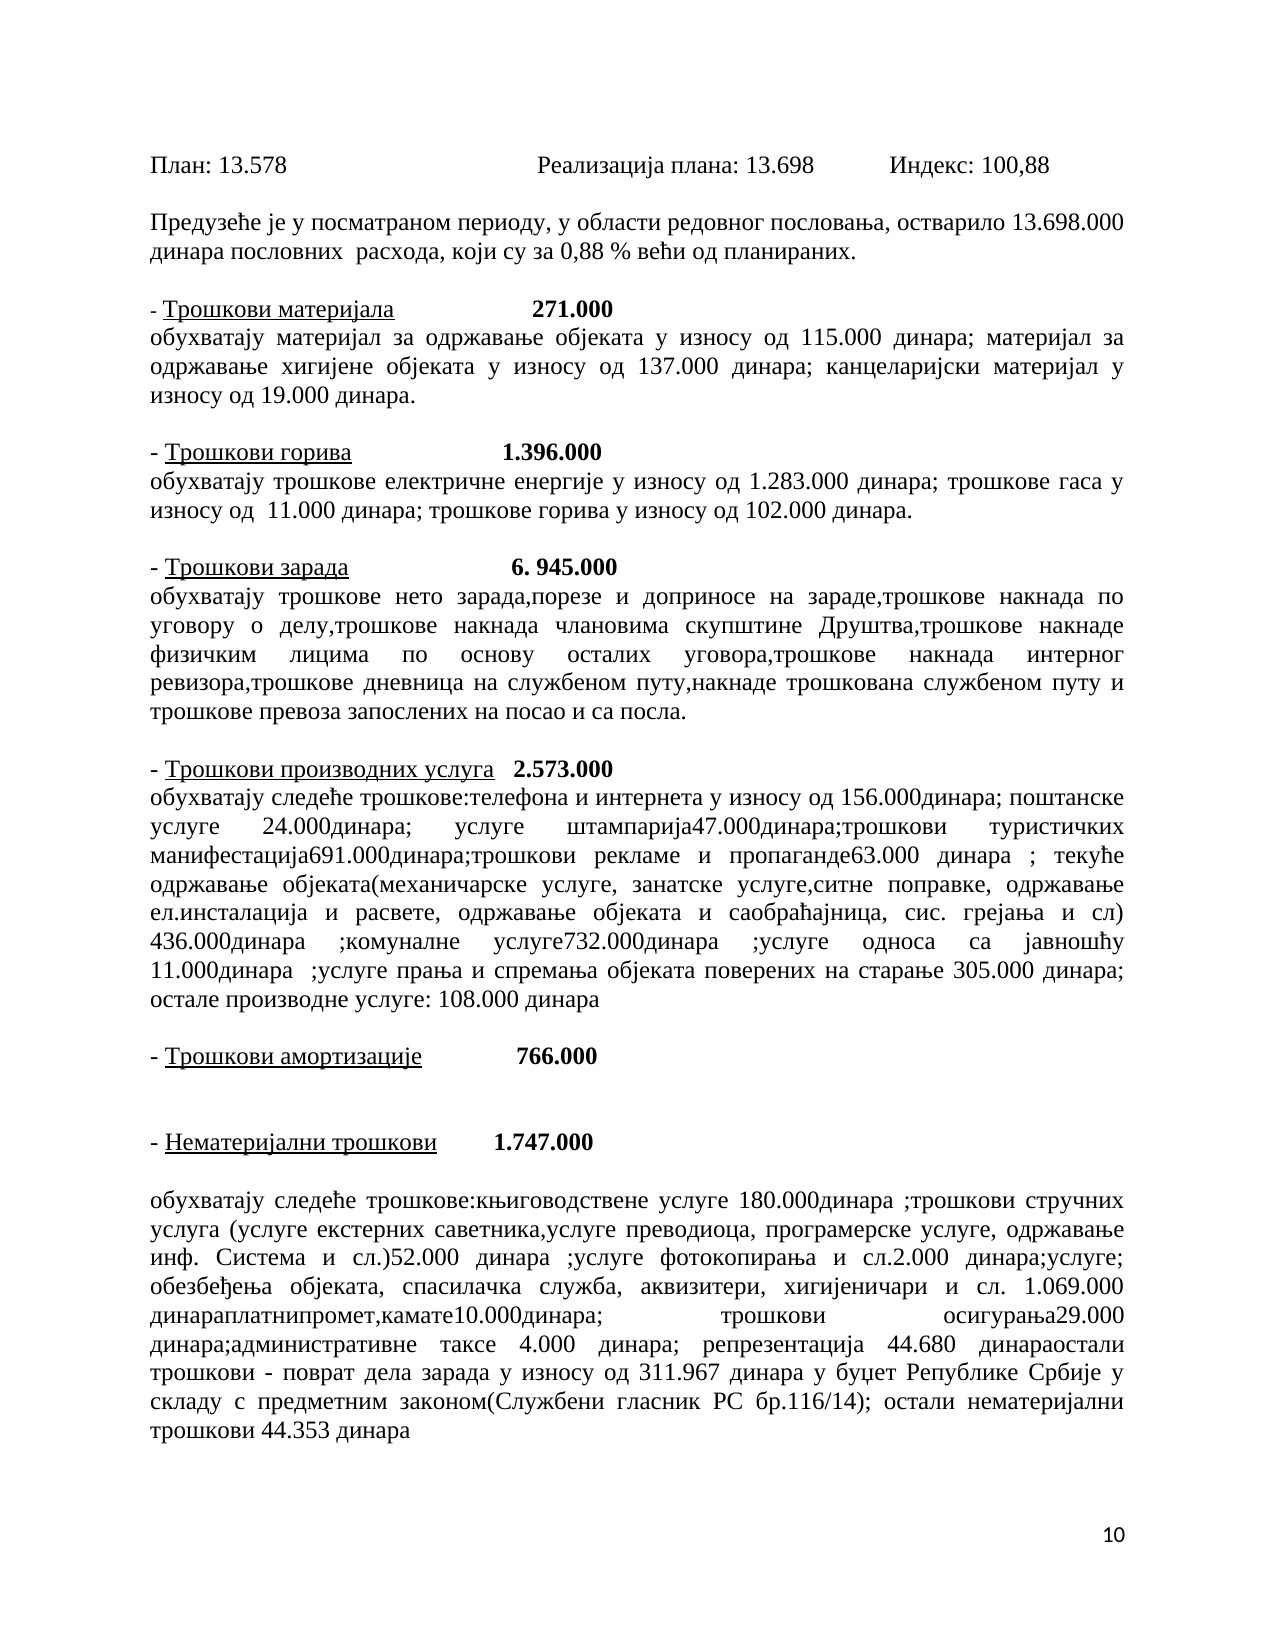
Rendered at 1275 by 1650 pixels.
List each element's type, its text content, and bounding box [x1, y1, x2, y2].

text обухватају трошкове нето зарада,порезе и доприносе на зараде,трошкове накнада по уговору о делу,трошкове накнада члановима скупштине Друштва,трошкове накнаде физичким лицима по основу осталих уговора,трошкове накнада интерног ревизора,трошкове дневница на службеном путу,накнаде трошкована службеном путу и трошкове превоза запослених на посао и са посла. [150, 581, 1125, 725]
text - Трошкови материјала 271.000 [150, 294, 1125, 322]
text обухватају следеће трошкове:телефона и интернета у износу од 156.000динара; поштанске услуге 24.000динара; услуге штампарија47.000динара;трошкови туристичких манифестација691.000динара;трошкови рекламе и пропаганде63.000 динара ; текуће одржавање објеката(механичарске услуге, занатске услуге,ситне поправке, одржавање ел.инсталација и расвете, одржавање објеката и саобраћајница, сис. грејања и сл) 436.000динара ;комуналне услуге732.000динара ;услуге односа са јавношћу 11.000динара ;услуге прања и спремања објеката поверених на старање 305.000 динара; остале производне услуге: 108.000 динара [150, 782, 1125, 1012]
text - Трошкови зарада 6. 945.000 [150, 552, 1125, 581]
text - Трошкови производних услуга 2.573.000 [150, 754, 1125, 782]
text обухватају следеће трошкове:књиговодствене услуге 180.000динара ;трошкови стручних услуга (услуге екстерних саветника,услуге преводиоца, програмерске услуге, одржавање инф. Система и сл.)52.000 динара ;услуге фотокопирања и сл.2.000 динара;услуге; обезбеђења објеката, спасилачка служба, аквизитери, хигијеничари и сл. 1.069.000 динараплатнипромет,камате10.000динара; трошкови осигурања29.000 динара;административне таксе 4.000 динара; репрезентација 44.680 динараостали трошкови - поврат дела зарада у износу од 311.967 динара у буџет Републике Србије у складу с предметним законом(Службени гласник РС бр.116/14); остали нематеријални трошкови 44.353 динара [150, 1185, 1125, 1444]
text - Трошкови горива 1.396.000 [150, 437, 1125, 466]
text Предузеће је у посматраном периоду, у области редовног пословања, остварило 13.698.000 динара пословних расхода, који су за 0,88 % већи од планираних. [150, 207, 1125, 265]
text обухватају материјал за одржавање објеката у износу од 115.000 динара; материјал за одржавање хигијене објеката у износу од 137.000 динара; канцеларијски материјал у износу од 19.000 динара. [150, 322, 1125, 409]
text - Трошкови амортизације 766.000 [150, 1041, 1125, 1070]
text - Нематеријални трошкови 1.747.000 [150, 1127, 1125, 1156]
text обухватају трошкове електричне енергије у износу од 1.283.000 динара; трошкове гаса у износу од 11.000 динара; трошкове горива у износу од 102.000 динара. [150, 466, 1125, 524]
text План: 13.578 Реализација плана: 13.698 Индекс: 100,88 [150, 150, 1125, 179]
